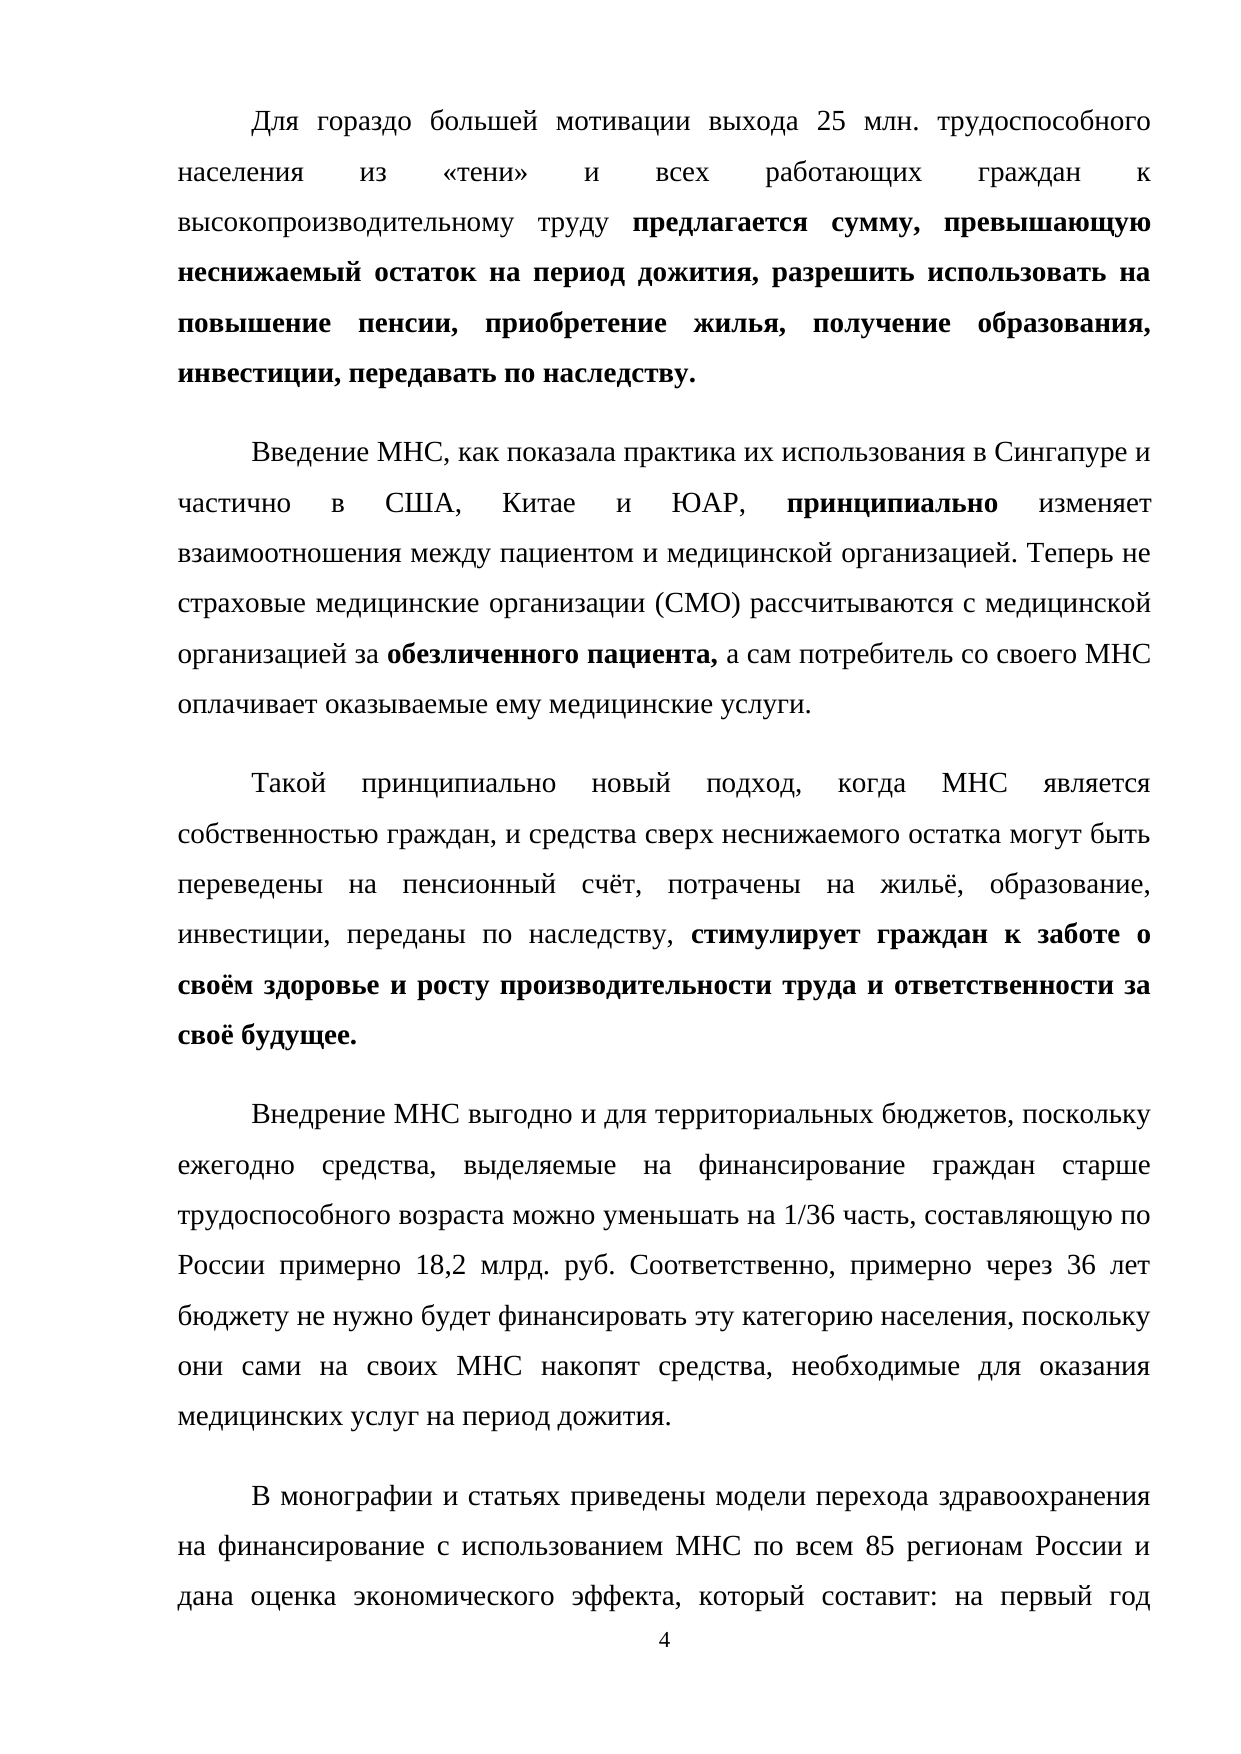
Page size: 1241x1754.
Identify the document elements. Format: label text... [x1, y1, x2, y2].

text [177, 1478, 1152, 1612]
list Для гораздо большей мотивации выхода 25 млн. трудоспособного населения из «тени» и всех работающих граждан к высокопроизводительному труду предлагается сумму, превышающую неснижаемый остаток на период дожития, разрешить использовать на повышение пенсии, приобретение жилья, получение образования, инвестиции, передавать по наследству. [177, 103, 1152, 388]
list Введение МНС, как показала практика их использования в Сингапуре и частично в США, Китае и ЮАР, принципиально изменяет взаимоотношения между пациентом и медицинской организацией. Теперь не страховые медицинские организации (СМО) рассчитываются с медицинской организацией за обезличенного пациента, а сам потребитель со своего МНС оплачивает оказываемые ему медицинские услуги. [177, 434, 1152, 719]
text Такой принципиально новый подход, когда МНС является собственностью граждан, и средства сверх неснижаемого остатка могут быть переведены на пенсионный счёт, потрачены на жильё, образование, инвестиции, переданы по наследству, стимулирует граждан к заботе о своём здоровье и росту производительности труда и ответственности за своё будущее. [177, 766, 1152, 1051]
text Внедрение МНС выгодно и для территориальных бюджетов, поскольку ежегодно средства, выделяемые на финансирование граждан старше трудоспособного возраста можно уменьшать на 1/36 часть, составляющую по России примерно 18,2 млрд. руб. Соответственно, примерно через 36 лет бюджету не нужно будет финансировать эту категорию населения, поскольку они сами на своих МНС накопят средства, необходимые для оказания медицинских услуг на период дожития. [177, 1097, 1152, 1432]
